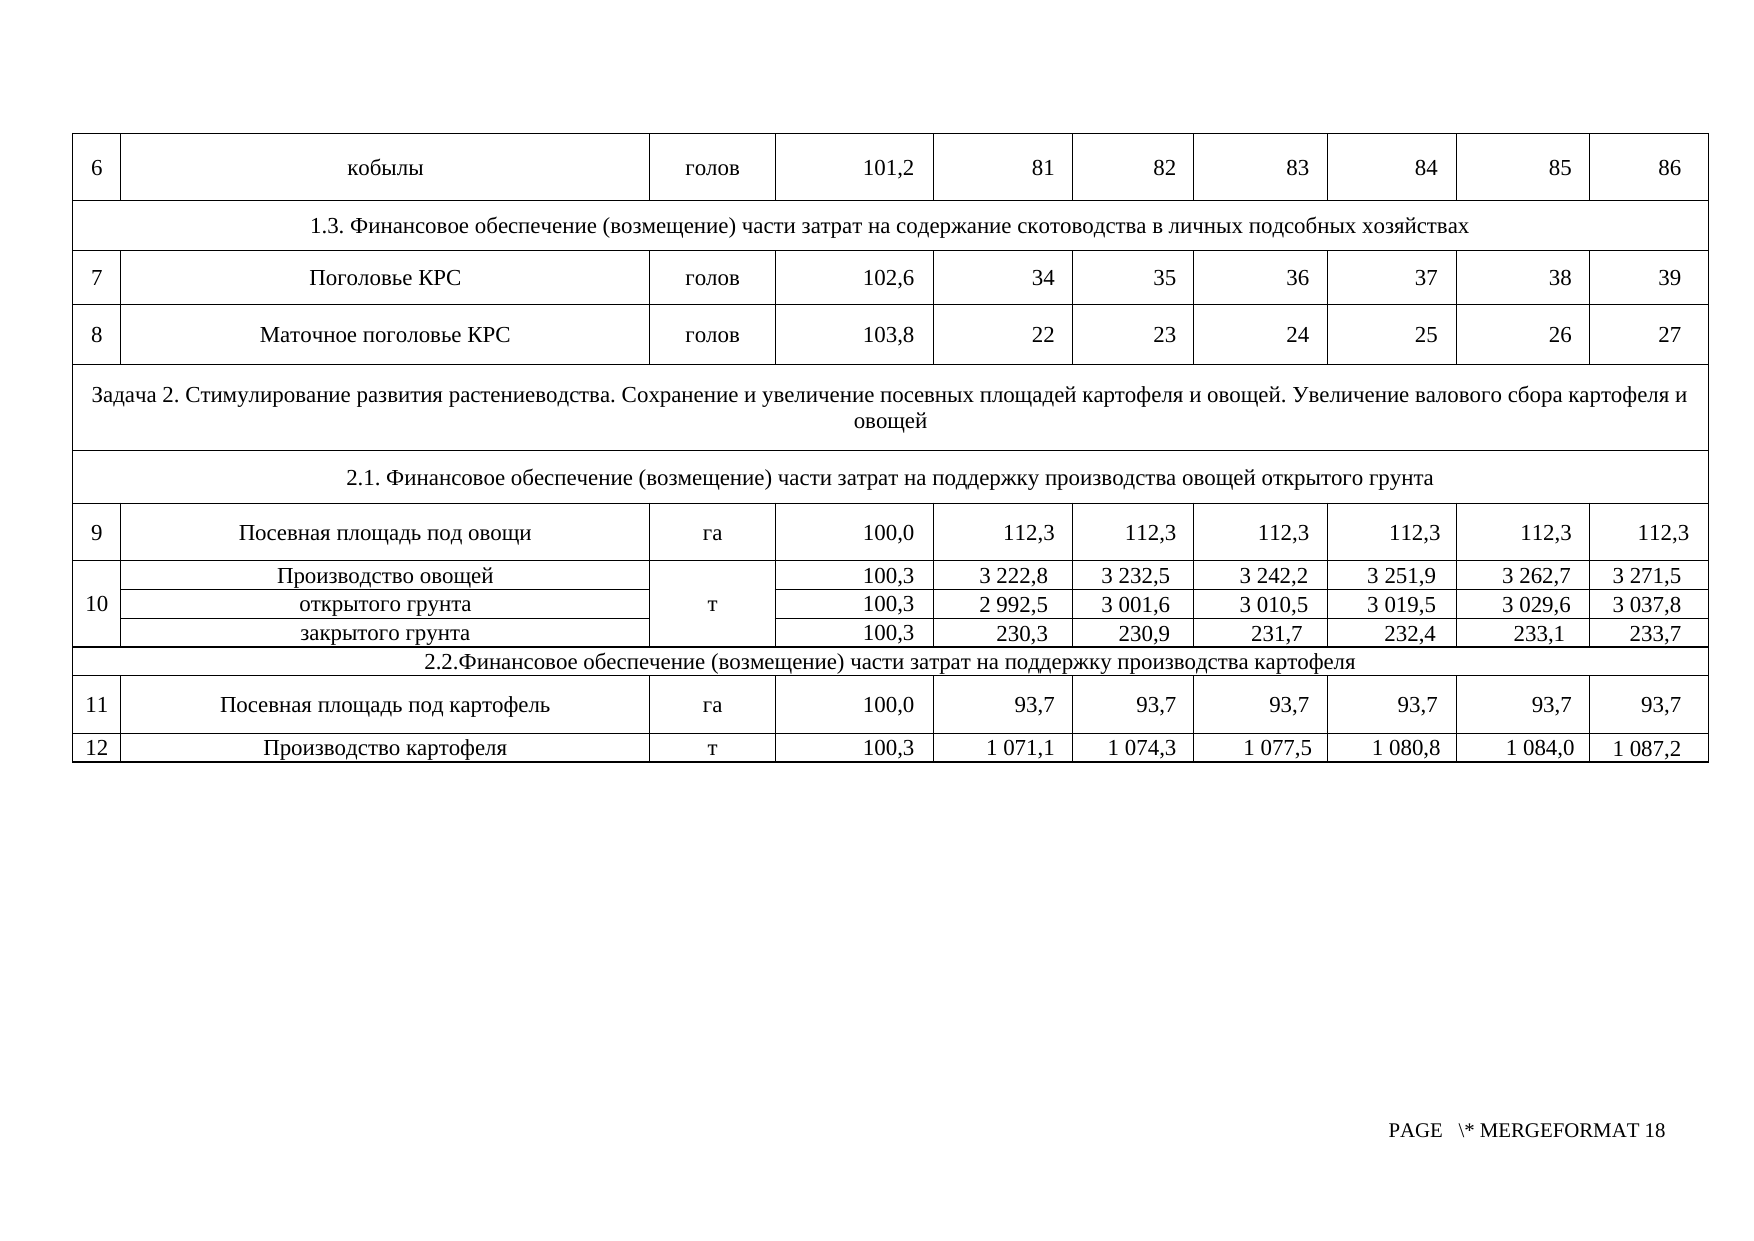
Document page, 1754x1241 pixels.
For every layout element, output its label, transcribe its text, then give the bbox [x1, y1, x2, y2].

table_cell 93,7 [1590, 676, 1708, 733]
table_cell 34 [934, 251, 1072, 304]
table_cell 231,7 [1194, 619, 1327, 646]
table_cell Производство овощей [121, 561, 649, 589]
table_cell га [650, 504, 775, 560]
table_cell 39 [1590, 251, 1708, 304]
table_cell 93,7 [1328, 676, 1456, 733]
table_cell 38 [1457, 251, 1589, 304]
table_cell кобылы [121, 134, 649, 200]
table_cell 37 [1328, 251, 1456, 304]
table_cell Посевная площадь под овощи [121, 504, 649, 560]
table_cell 2.2.Финансовое обеспечение (возмещение) части затрат на поддержку производства картофеля [73, 648, 1708, 675]
table_cell т [650, 734, 775, 761]
table_cell 1 071,1 [934, 734, 1072, 761]
table_cell 102,6 [776, 251, 933, 304]
table_cell 232,4 [1328, 619, 1456, 646]
table_cell 85 [1457, 134, 1589, 200]
table_cell 1.3. Финансовое обеспечение (возмещение) части затрат на содержание скотоводства в личных подсобных хозяйствах [73, 201, 1708, 250]
table_cell 7 [73, 251, 120, 304]
table_cell 112,3 [1328, 504, 1456, 560]
table_cell 93,7 [1073, 676, 1193, 733]
table_cell 112,3 [1457, 504, 1589, 560]
table_cell 27 [1590, 305, 1708, 364]
table_cell 103,8 [776, 305, 933, 364]
table_cell голов [650, 134, 775, 200]
table_cell 2.1. Финансовое обеспечение (возмещение) части затрат на поддержку производства овощей открытого грунта [73, 451, 1708, 503]
table_cell 22 [934, 305, 1072, 364]
table_cell 81 [934, 134, 1072, 200]
table_cell 3 029,6 [1457, 590, 1589, 618]
table_cell 36 [1194, 251, 1327, 304]
table_cell 82 [1073, 134, 1193, 200]
table_cell голов [650, 251, 775, 304]
table_cell 11 [73, 676, 120, 733]
table_cell 100,3 [776, 590, 933, 618]
table_cell открытого грунта [121, 590, 649, 618]
table_cell 93,7 [1194, 676, 1327, 733]
table_cell закрытого грунта [121, 619, 649, 646]
table_cell 3 019,5 [1328, 590, 1456, 618]
table_cell га [650, 676, 775, 733]
table_cell т [650, 561, 775, 646]
table_cell 3 251,9 [1328, 561, 1456, 589]
table_cell 3 037,8 [1590, 590, 1708, 618]
table_cell 12 [73, 734, 120, 761]
table_cell 230,3 [934, 619, 1072, 646]
table_cell 1 077,5 [1194, 734, 1327, 761]
table_cell 100,0 [776, 676, 933, 733]
table_cell 25 [1328, 305, 1456, 364]
table_cell Задача 2. Стимулирование развития растениеводства. Сохранение и увеличение посевных площадей картофеля и овощей. Увеличение валового сбора картофеля и овощей [73, 365, 1708, 450]
table_cell 3 262,7 [1457, 561, 1589, 589]
table_cell Маточное поголовье КРС [121, 305, 649, 364]
table_cell 233,1 [1457, 619, 1589, 646]
table_cell 93,7 [1457, 676, 1589, 733]
table_cell 83 [1194, 134, 1327, 200]
table_cell 1 087,2 [1590, 734, 1708, 761]
table_cell Посевная площадь под картофель [121, 676, 649, 733]
table_cell 112,3 [934, 504, 1072, 560]
table_cell 2 992,5 [934, 590, 1072, 618]
table_cell 10 [73, 561, 120, 646]
table_cell 6 [73, 134, 120, 200]
table_cell 3 222,8 [934, 561, 1072, 589]
table_cell 24 [1194, 305, 1327, 364]
table_cell 112,3 [1073, 504, 1193, 560]
table_cell 86 [1590, 134, 1708, 200]
table_cell 26 [1457, 305, 1589, 364]
table_cell 100,3 [776, 734, 933, 761]
table_cell 23 [1073, 305, 1193, 364]
table_cell Поголовье КРС [121, 251, 649, 304]
table_cell 100,3 [776, 561, 933, 589]
table_cell 35 [1073, 251, 1193, 304]
table_cell голов [650, 305, 775, 364]
table_cell 93,7 [934, 676, 1072, 733]
table_cell 100,3 [776, 619, 933, 646]
table_cell 84 [1328, 134, 1456, 200]
table_cell 101,2 [776, 134, 933, 200]
table_cell 3 001,6 [1073, 590, 1193, 618]
table_cell 100,0 [776, 504, 933, 560]
table_cell 3 010,5 [1194, 590, 1327, 618]
table_cell 9 [73, 504, 120, 560]
table_cell 3 271,5 [1590, 561, 1708, 589]
table_cell 112,3 [1590, 504, 1708, 560]
table_cell 1 080,8 [1328, 734, 1456, 761]
table_cell 233,7 [1590, 619, 1708, 646]
table_cell 8 [73, 305, 120, 364]
table_cell 1 074,3 [1073, 734, 1193, 761]
table_cell 3 232,5 [1073, 561, 1193, 589]
table_cell 112,3 [1194, 504, 1327, 560]
table_cell 1 084,0 [1457, 734, 1589, 761]
table_cell 230,9 [1073, 619, 1193, 646]
table_cell Производство картофеля [121, 734, 649, 761]
table_cell 3 242,2 [1194, 561, 1327, 589]
